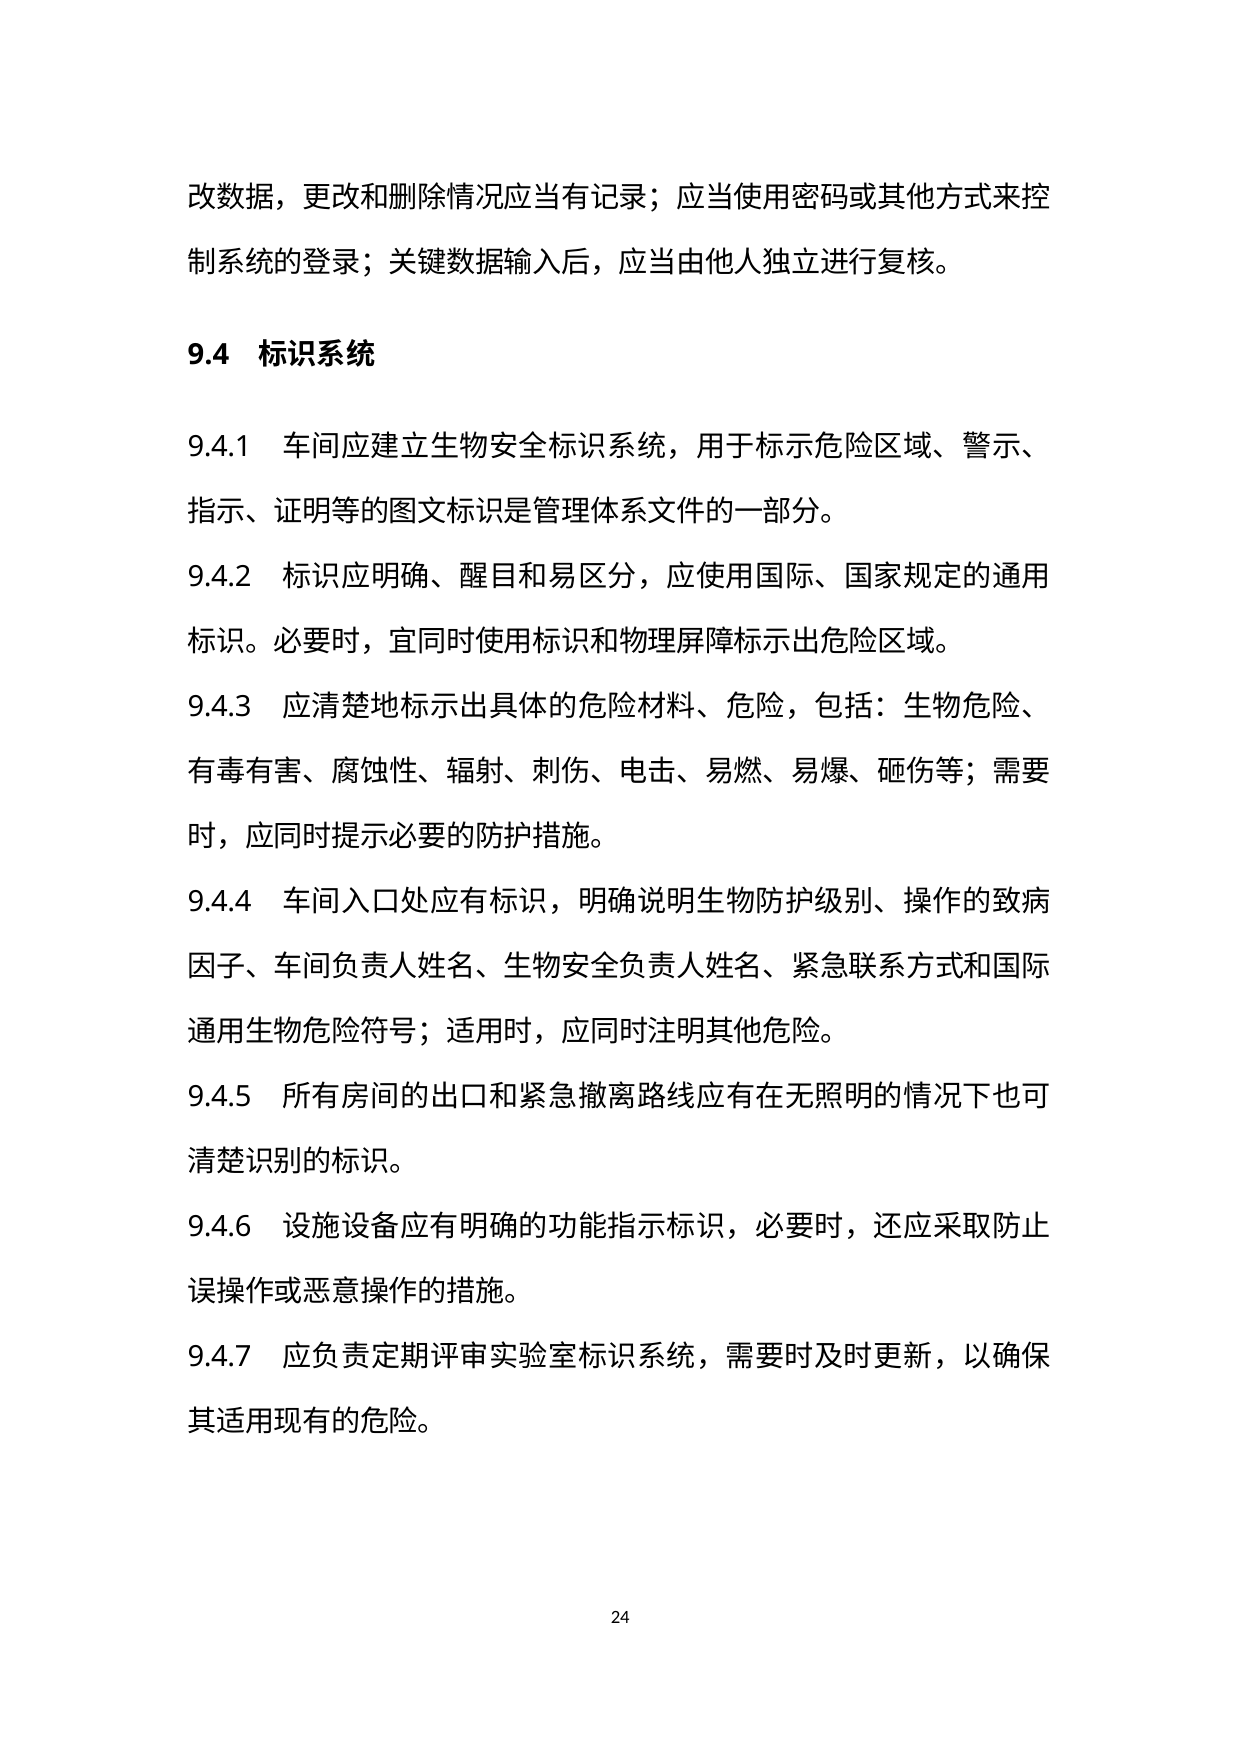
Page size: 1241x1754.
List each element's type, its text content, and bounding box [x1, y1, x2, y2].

text 9.4.1 车间应建立生物安全标识系统，用于标示危险区域、警示、指示、证明等的图文标识是管理体系文件的一部分。 [187, 411, 1053, 541]
text 9.4.4 车间入口处应有标识，明确说明生物防护级别、操作的致病因子、车间负责人姓名、生物安全负责人姓名、紧急联系方式和国际通用生物危险符号；适用时，应同时注明其他危险。 [187, 866, 1053, 1061]
subtitle 9.4 标识系统 [187, 319, 1053, 384]
text 9.4.5 所有房间的出口和紧急撤离路线应有在无照明的情况下也可清楚识别的标识。 [187, 1061, 1053, 1191]
text 9.4.6 设施设备应有明确的功能指示标识，必要时，还应采取防止误操作或恶意操作的措施。 [187, 1191, 1053, 1321]
text 9.4.3 应清楚地标示出具体的危险材料、危险，包括：生物危险、有毒有害、腐蚀性、辐射、刺伤、电击、易燃、易爆、砸伤等；需要时，应同时提示必要的防护措施。 [187, 671, 1053, 866]
text 9.4.7 应负责定期评审实验室标识系统，需要时及时更新，以确保其适用现有的危险。 [187, 1321, 1053, 1451]
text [187, 162, 1053, 292]
text 9.4.2 标识应明确、醒目和易区分，应使用国际、国家规定的通用标识。必要时，宜同时使用标识和物理屏障标示出危险区域。 [187, 541, 1053, 671]
